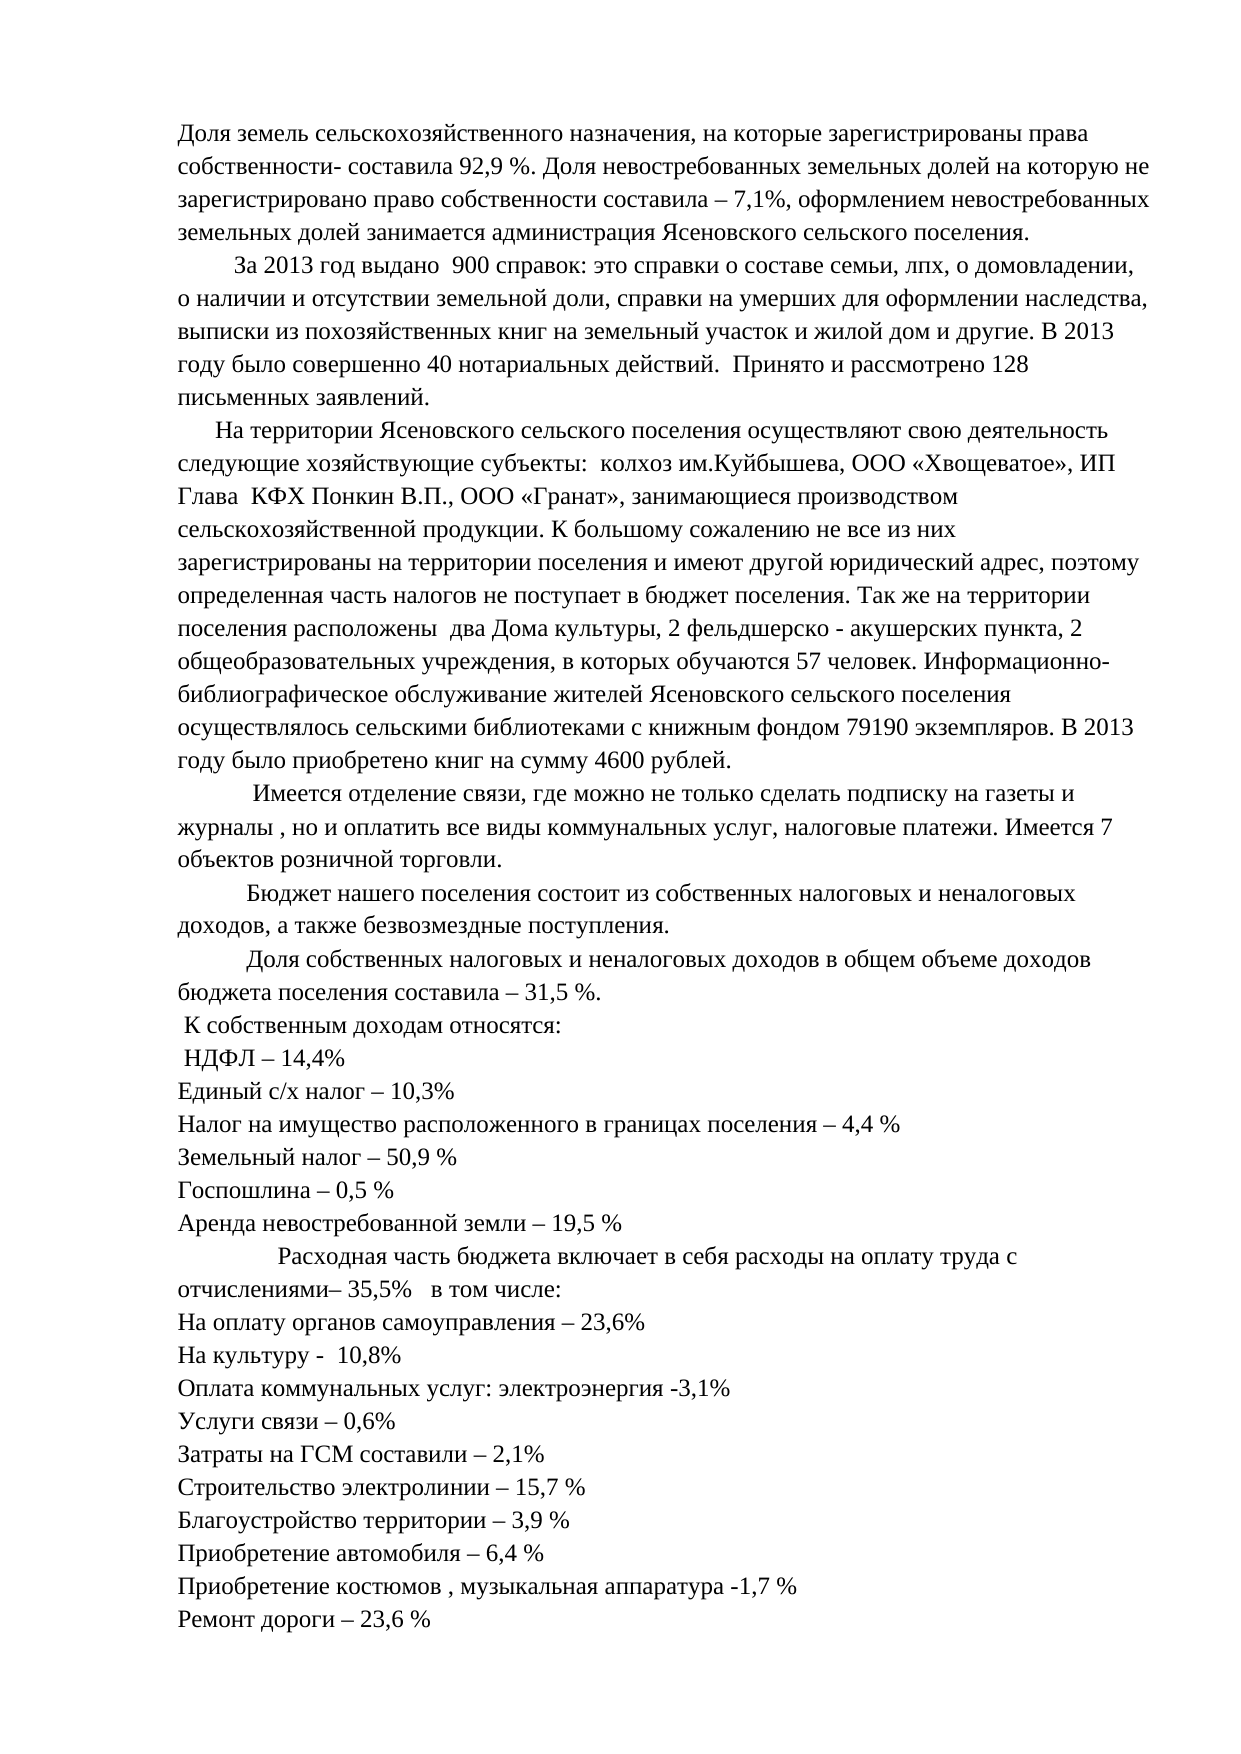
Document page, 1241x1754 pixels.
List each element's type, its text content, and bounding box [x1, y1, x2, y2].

text Затраты на ГСМ составили – 2,1% [177, 1439, 1152, 1468]
text Оплата коммунальных услуг: электроэнергия -3,1% [177, 1373, 1152, 1402]
text На территории Ясеновского сельского поселения осуществляют свою деятельность следующие хозяйствующие субъекты: колхоз им.Куйбышева, ООО «Хвощеватое», ИП Глава КФХ Понкин В.П., ООО «Гранат», занимающиеся производством сельскохозяйственной продукции. К большому сожалению не все из них зарегистрированы на территории поселения и имеют другой юридический адрес, поэтому определенная часть налогов не поступает в бюджет поселения. Так же на территории поселения расположены два Дома культуры, 2 фельдшерско - акушерских пункта, 2 общеобразовательных учреждения, в которых обучаются 57 человек. Информационно-библиографическое обслуживание жителей Ясеновского сельского поселения осуществлялось сельскими библиотеками с книжным фондом 79190 экземпляров. В 2013 году было приобретено книг на сумму 4600 рублей. [177, 415, 1152, 774]
text Налог на имущество расположенного в границах поселения – 4,4 % [177, 1109, 1152, 1137]
text НДФЛ – 14,4% [177, 1043, 1152, 1071]
text Имеется отделение связи, где можно не только сделать подписку на газеты и журналы , но и оплатить все виды коммунальных услуг, налоговые платежи. Имеется 7 объектов розничной торговли. [177, 778, 1152, 873]
text Приобретение автомобиля – 6,4 % [177, 1538, 1152, 1567]
text На культуру - 10,8% [177, 1340, 1152, 1369]
text Госпошлина – 0,5 % [177, 1175, 1152, 1203]
text За 2013 год выдано 900 справок: это справки о составе семьи, лпх, о домовладении, о наличии и отсутствии земельной доли, справки на умерших для оформлении наследства, выписки из похозяйственных книг на земельный участок и жилой дом и другие. В 2013 году было совершенно 40 нотариальных действий. Принято и рассмотрено 128 письменных заявлений. [177, 250, 1152, 411]
text Расходная часть бюджета включает в себя расходы на оплату труда с отчислениями– 35,5% в том числе: [177, 1241, 1152, 1303]
text К собственным доходам относятся: [177, 1010, 1152, 1038]
text Ремонт дороги – 23,6 % [177, 1604, 1152, 1633]
text Единый с/х налог – 10,3% [177, 1076, 1152, 1104]
text На оплату органов самоуправления – 23,6% [177, 1307, 1152, 1336]
text Благоустройство территории – 3,9 % [177, 1505, 1152, 1534]
text Аренда невостребованной земли – 19,5 % [177, 1208, 1152, 1237]
text Услуги связи – 0,6% [177, 1406, 1152, 1435]
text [177, 118, 1152, 246]
text Приобретение костюмов , музыкальная аппаратура -1,7 % [177, 1571, 1152, 1600]
text Бюджет нашего поселения состоит из собственных налоговых и неналоговых доходов, а также безвозмездные поступления. [177, 878, 1152, 939]
text Доля собственных налоговых и неналоговых доходов в общем объеме доходов бюджета поселения составила – 31,5 %. [177, 944, 1152, 1005]
text Строительство электролинии – 15,7 % [177, 1472, 1152, 1501]
text Земельный налог – 50,9 % [177, 1142, 1152, 1171]
